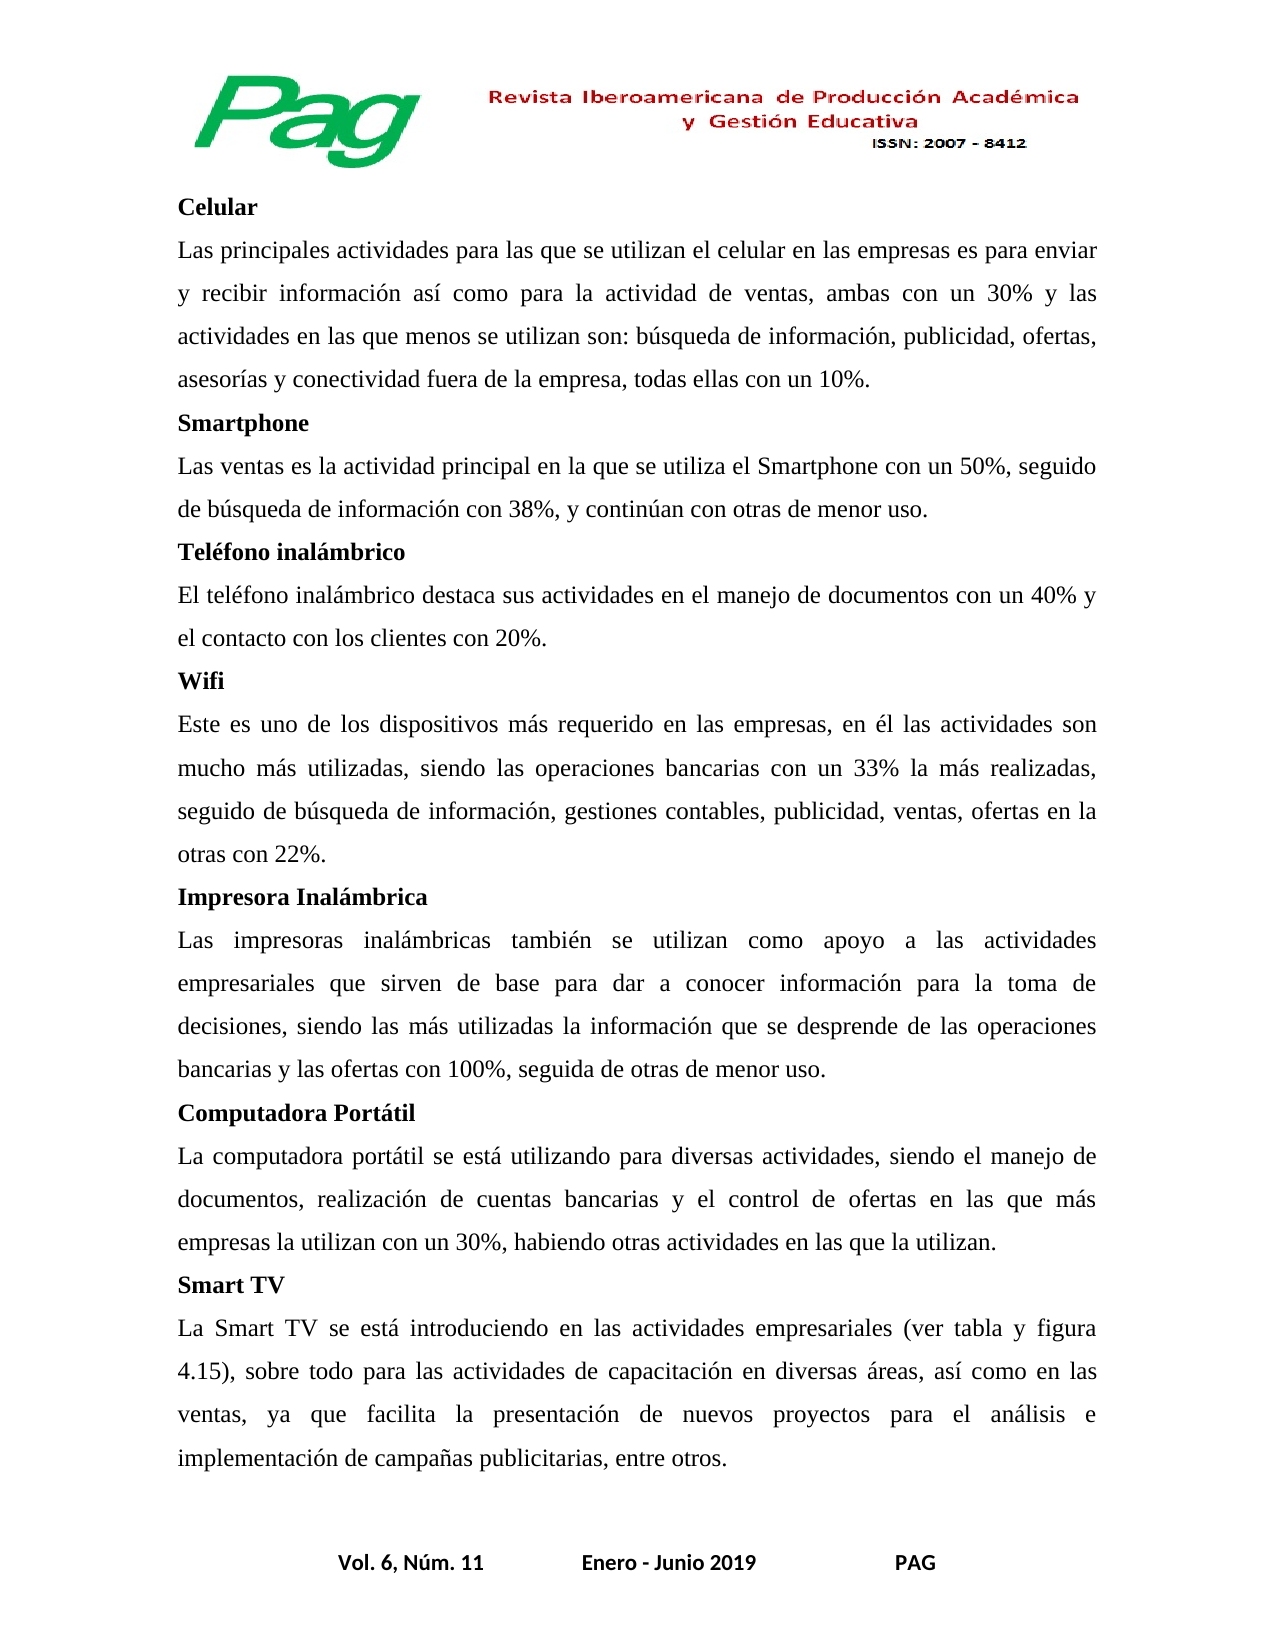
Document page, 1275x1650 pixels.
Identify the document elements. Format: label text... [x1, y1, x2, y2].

text Teléfono inalámbrico [177, 537, 1098, 566]
text La Smart TV se está introduciendo en las actividades empresariales (ver tabla y figura 4.15), sobre todo para las actividades de capacitación en diversas áreas, así como en las ventas, ya que facilita la presentación de nuevos proyectos para el análisis e implementación de campañas publicitarias, entre otros. [177, 1313, 1098, 1471]
text La computadora portátil se está utilizando para diversas actividades, siendo el manejo de documentos, realización de cuentas bancarias y el control de ofertas en las que más empresas la utilizan con un 30%, habiendo otras actividades en las que la utilizan. [177, 1141, 1098, 1256]
text Este es uno de los dispositivos más requerido en las empresas, en él las actividades son mucho más utilizadas, siendo las operaciones bancarias con un 33% la más realizadas, seguido de búsqueda de información, gestiones contables, publicidad, ventas, ofertas en la otras con 22%. [177, 709, 1098, 868]
text Impresora Inalámbrica [177, 882, 1098, 911]
picture [194, 73, 1081, 169]
text Las impresoras inalámbricas también se utilizan como apoyo a las actividades empresariales que sirven de base para dar a conocer información para la toma de decisiones, siendo las más utilizadas la información que se desprende de las operaciones bancarias y las ofertas con 100%, seguida de otras de menor uso. [177, 925, 1098, 1083]
text Smart TV [177, 1270, 1098, 1299]
text Las ventas es la actividad principal en la que se utiliza el Smartphone con un 50%, seguido de búsqueda de información con 38%, y continúan con otras de menor uso. [177, 451, 1098, 523]
text Smartphone [177, 408, 1098, 436]
text Celular [177, 192, 1098, 221]
text El teléfono inalámbrico destaca sus actividades en el manejo de documentos con un 40% y el contacto con los clientes con 20%. [177, 580, 1098, 652]
text Las principales actividades para las que se utilizan el celular en las empresas es para enviar y recibir información así como para la actividad de ventas, ambas con un 30% y las actividades en las que menos se utilizan son: búsqueda de información, publicidad, ofertas, asesorías y conectividad fuera de la empresa, todas ellas con un 10%. [177, 235, 1098, 393]
text Computadora Portátil [177, 1098, 1098, 1126]
text Wifi [177, 666, 1098, 695]
